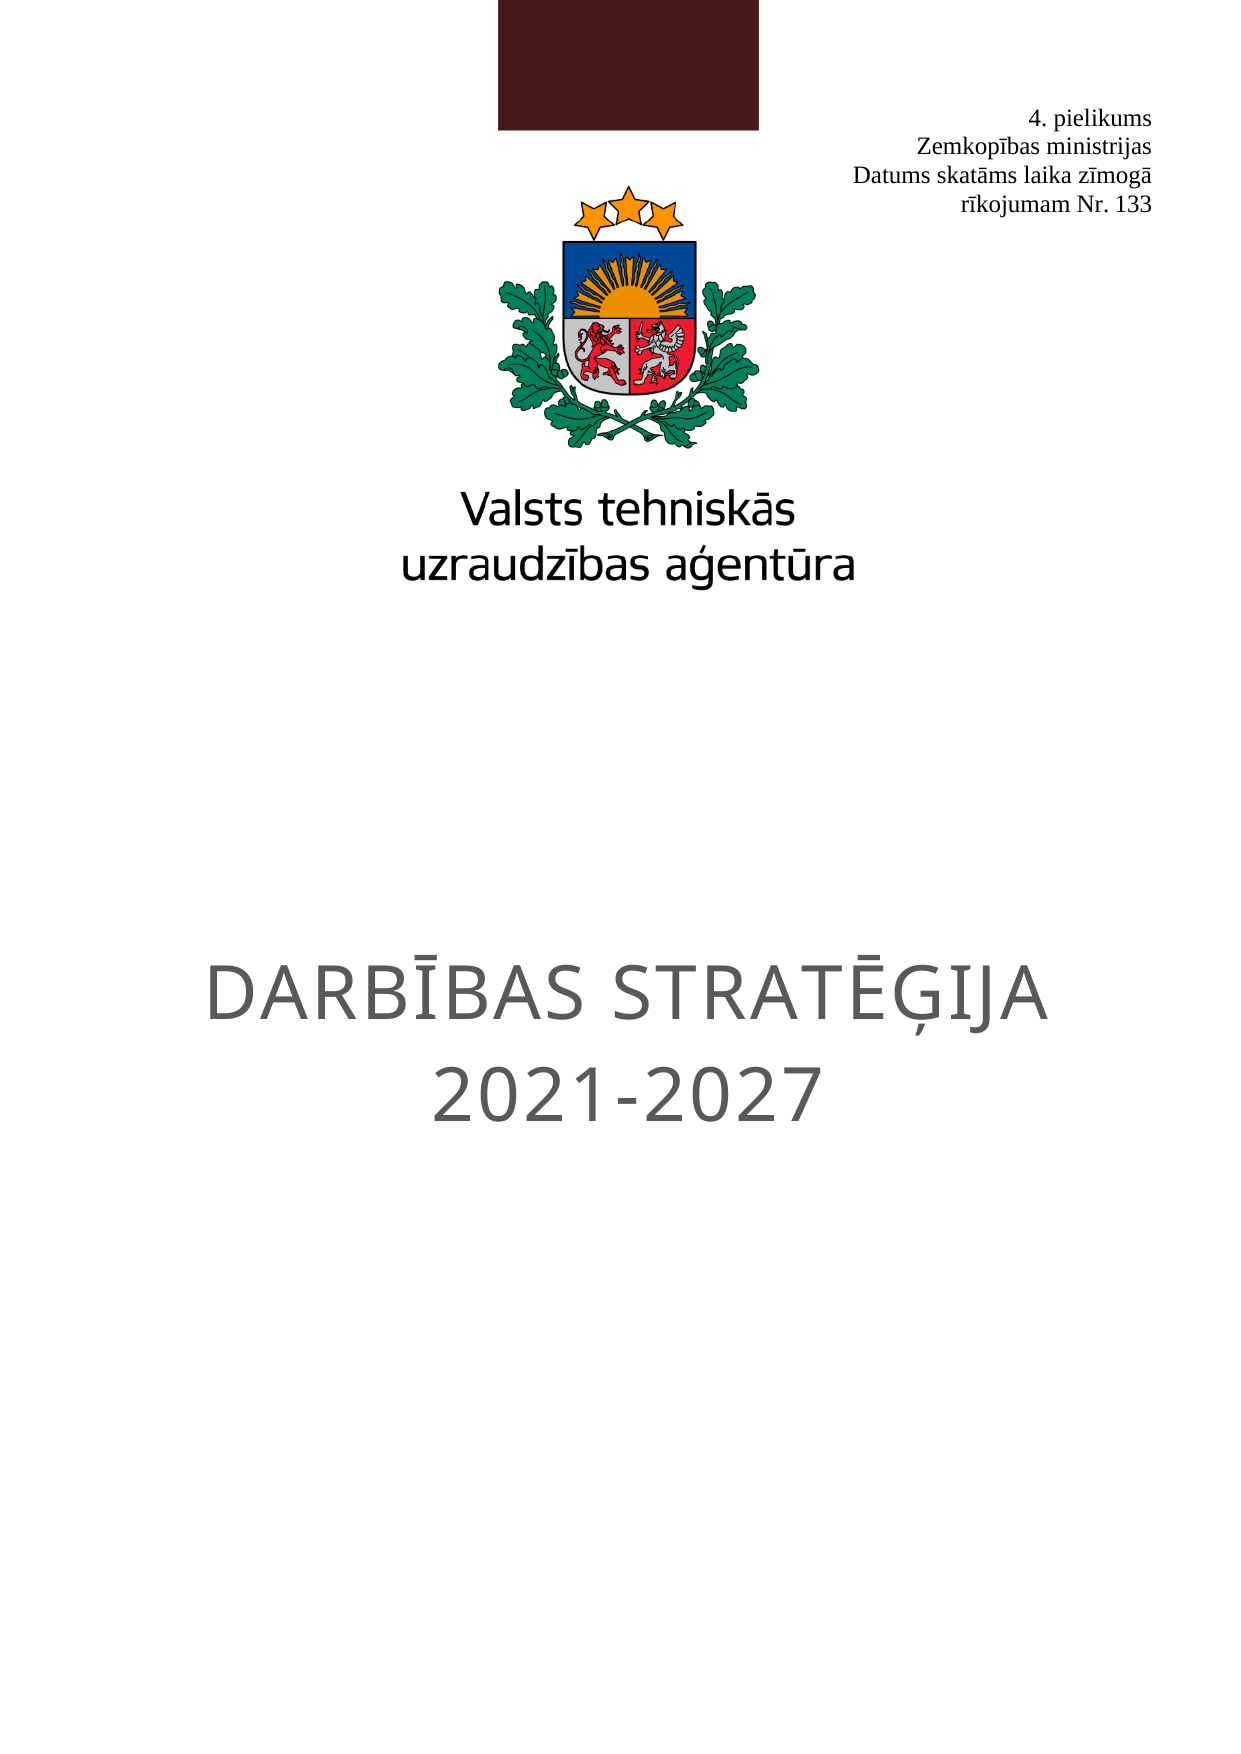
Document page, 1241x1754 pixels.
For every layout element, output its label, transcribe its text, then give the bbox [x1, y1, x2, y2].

picture [296, 0, 960, 668]
text DARBĪBAS STRATĒĢIJA 2021-2027 [103, 939, 1152, 1144]
